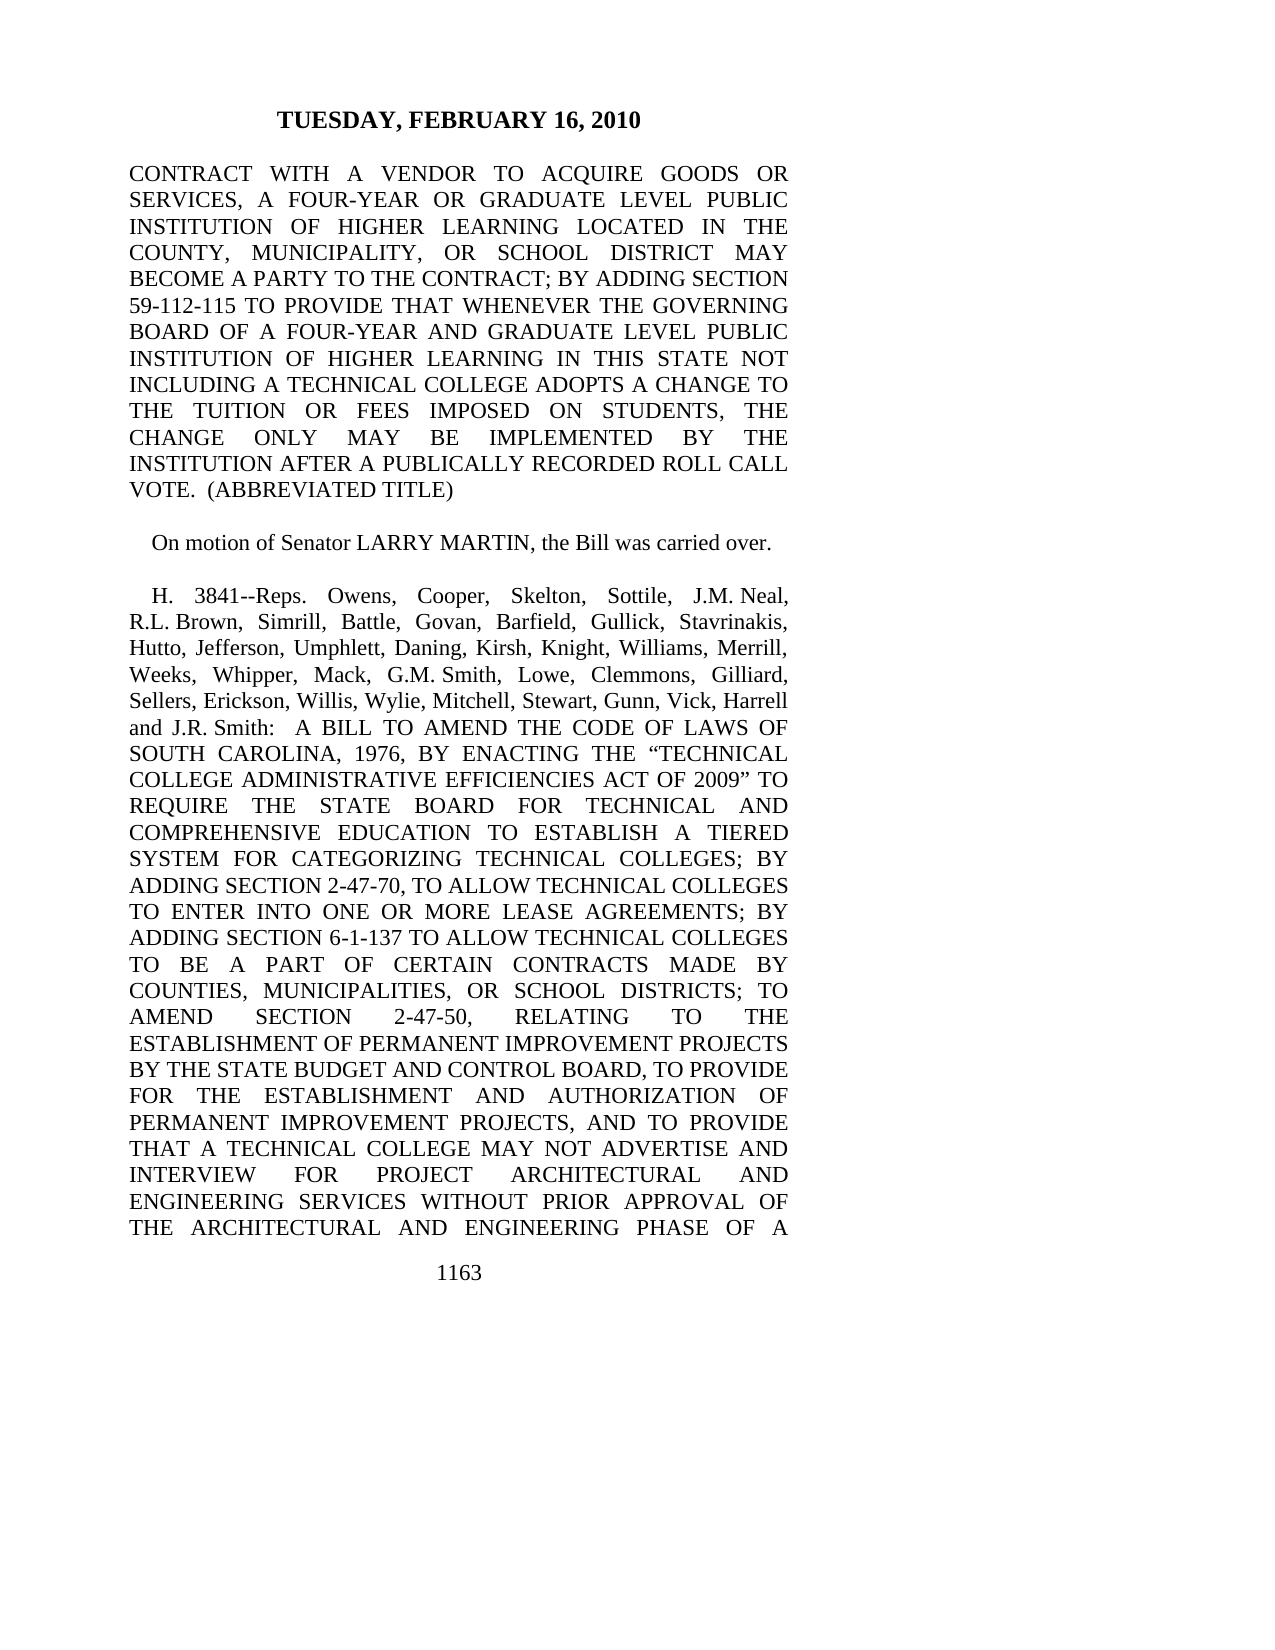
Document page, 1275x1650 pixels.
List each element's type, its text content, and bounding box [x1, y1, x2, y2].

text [129, 582, 789, 1241]
text On motion of Senator LARRY MARTIN, the Bill was carried over. [129, 529, 789, 555]
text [129, 160, 789, 503]
